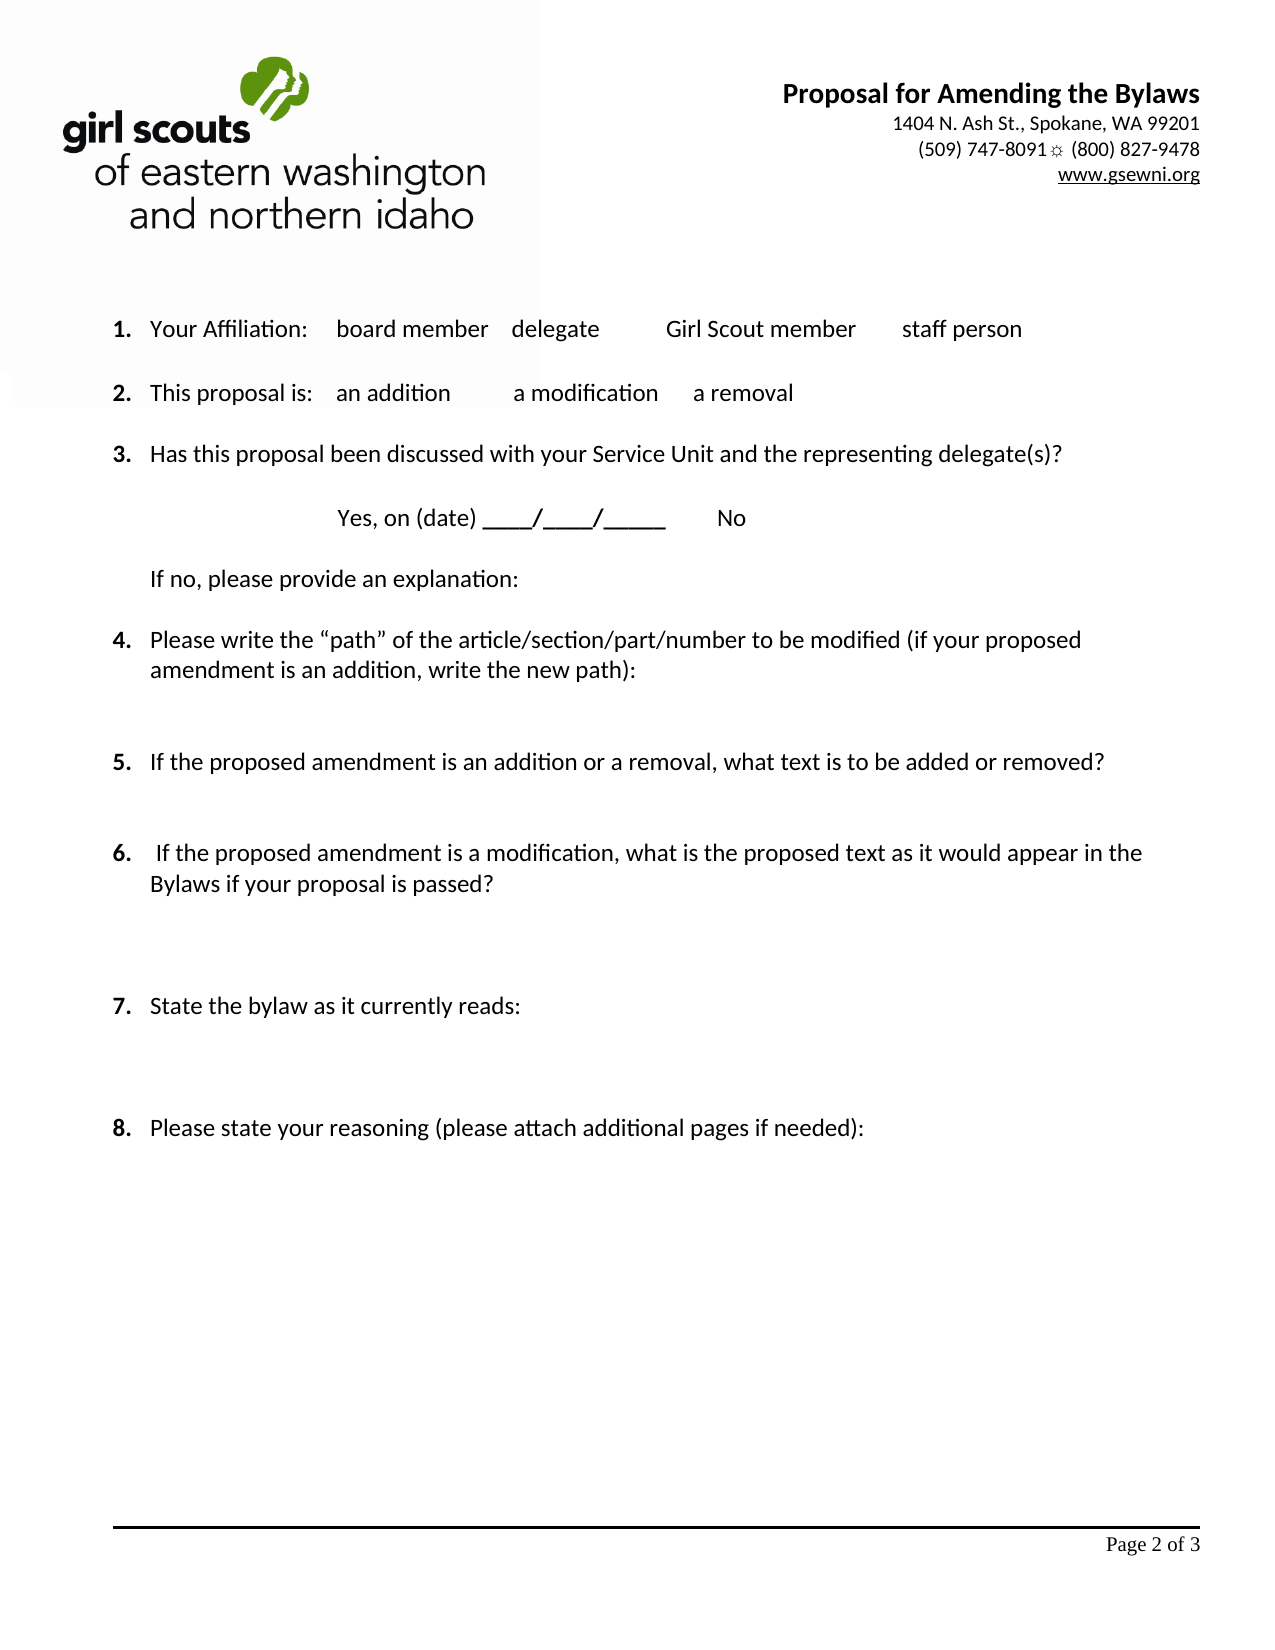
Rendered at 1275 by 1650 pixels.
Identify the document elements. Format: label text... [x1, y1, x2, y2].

list Your Affiliation: ⁪board member ⁪delegate ⁪Girl Scout member ⁪staff person [112, 310, 1209, 343]
picture [0, 0, 538, 407]
list Has this proposal been discussed with your Service Unit and the representing delegate(s)? [112, 438, 1200, 468]
list If the proposed amendment is an addition or a removal, what text is to be added or removed? [112, 746, 1200, 777]
list If the proposed amendment is a modification, what is the proposed text as it would appear in the Bylaws if your proposal is passed? [112, 838, 1200, 899]
list Please state your reasoning (please attach additional pages if needed): [112, 1112, 1200, 1143]
list State the bylaw as it currently reads: [112, 990, 1200, 1021]
list Please write the “path” of the article/section/part/number to be modified (if your proposed amendment is an addition, write the new path): [112, 624, 1200, 685]
text If no, please provide an explanation: [112, 563, 1200, 593]
list ⁪Yes, on (date) ____/____/_____ ⁪No [300, 499, 1200, 532]
list This proposal is: ⁪an addition ⁪a modification ⁪a removal [112, 374, 1209, 407]
